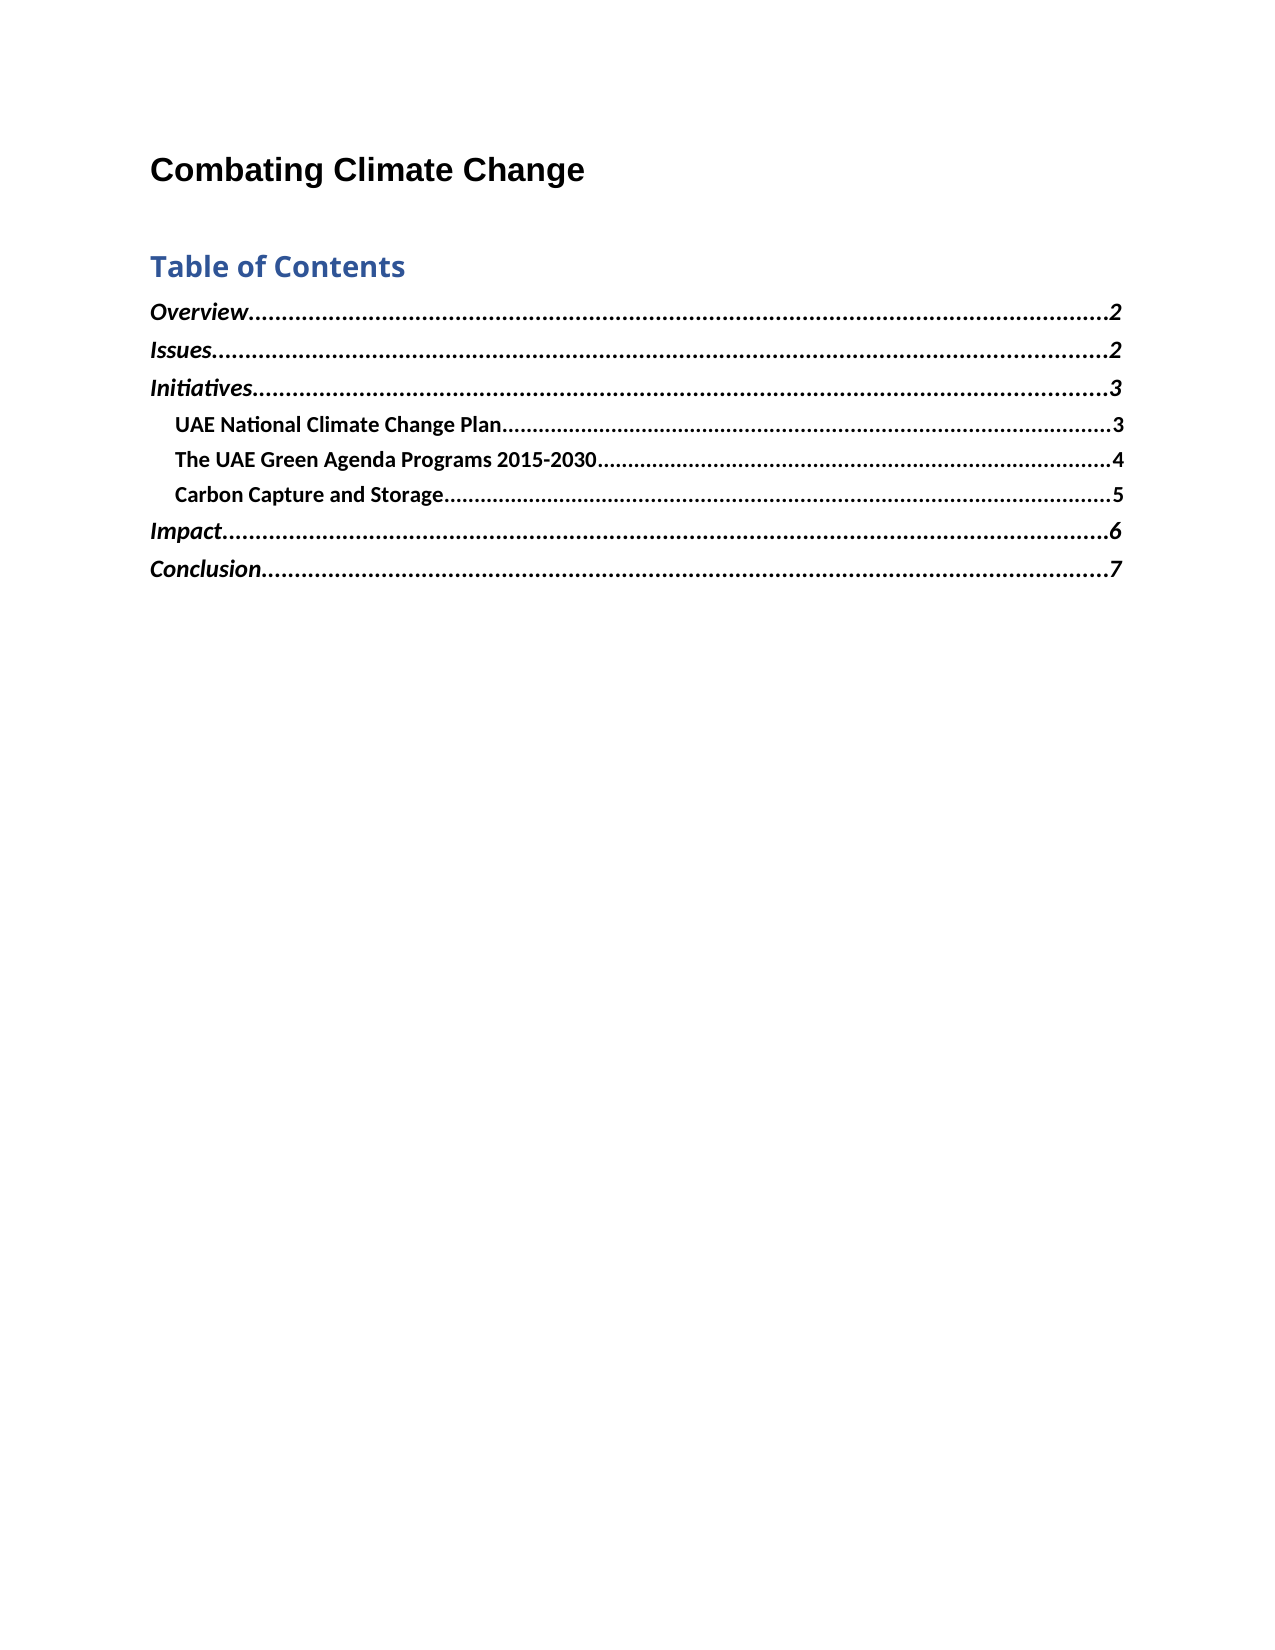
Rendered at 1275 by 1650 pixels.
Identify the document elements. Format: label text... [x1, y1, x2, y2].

text Combating Climate Change [150, 150, 1125, 188]
